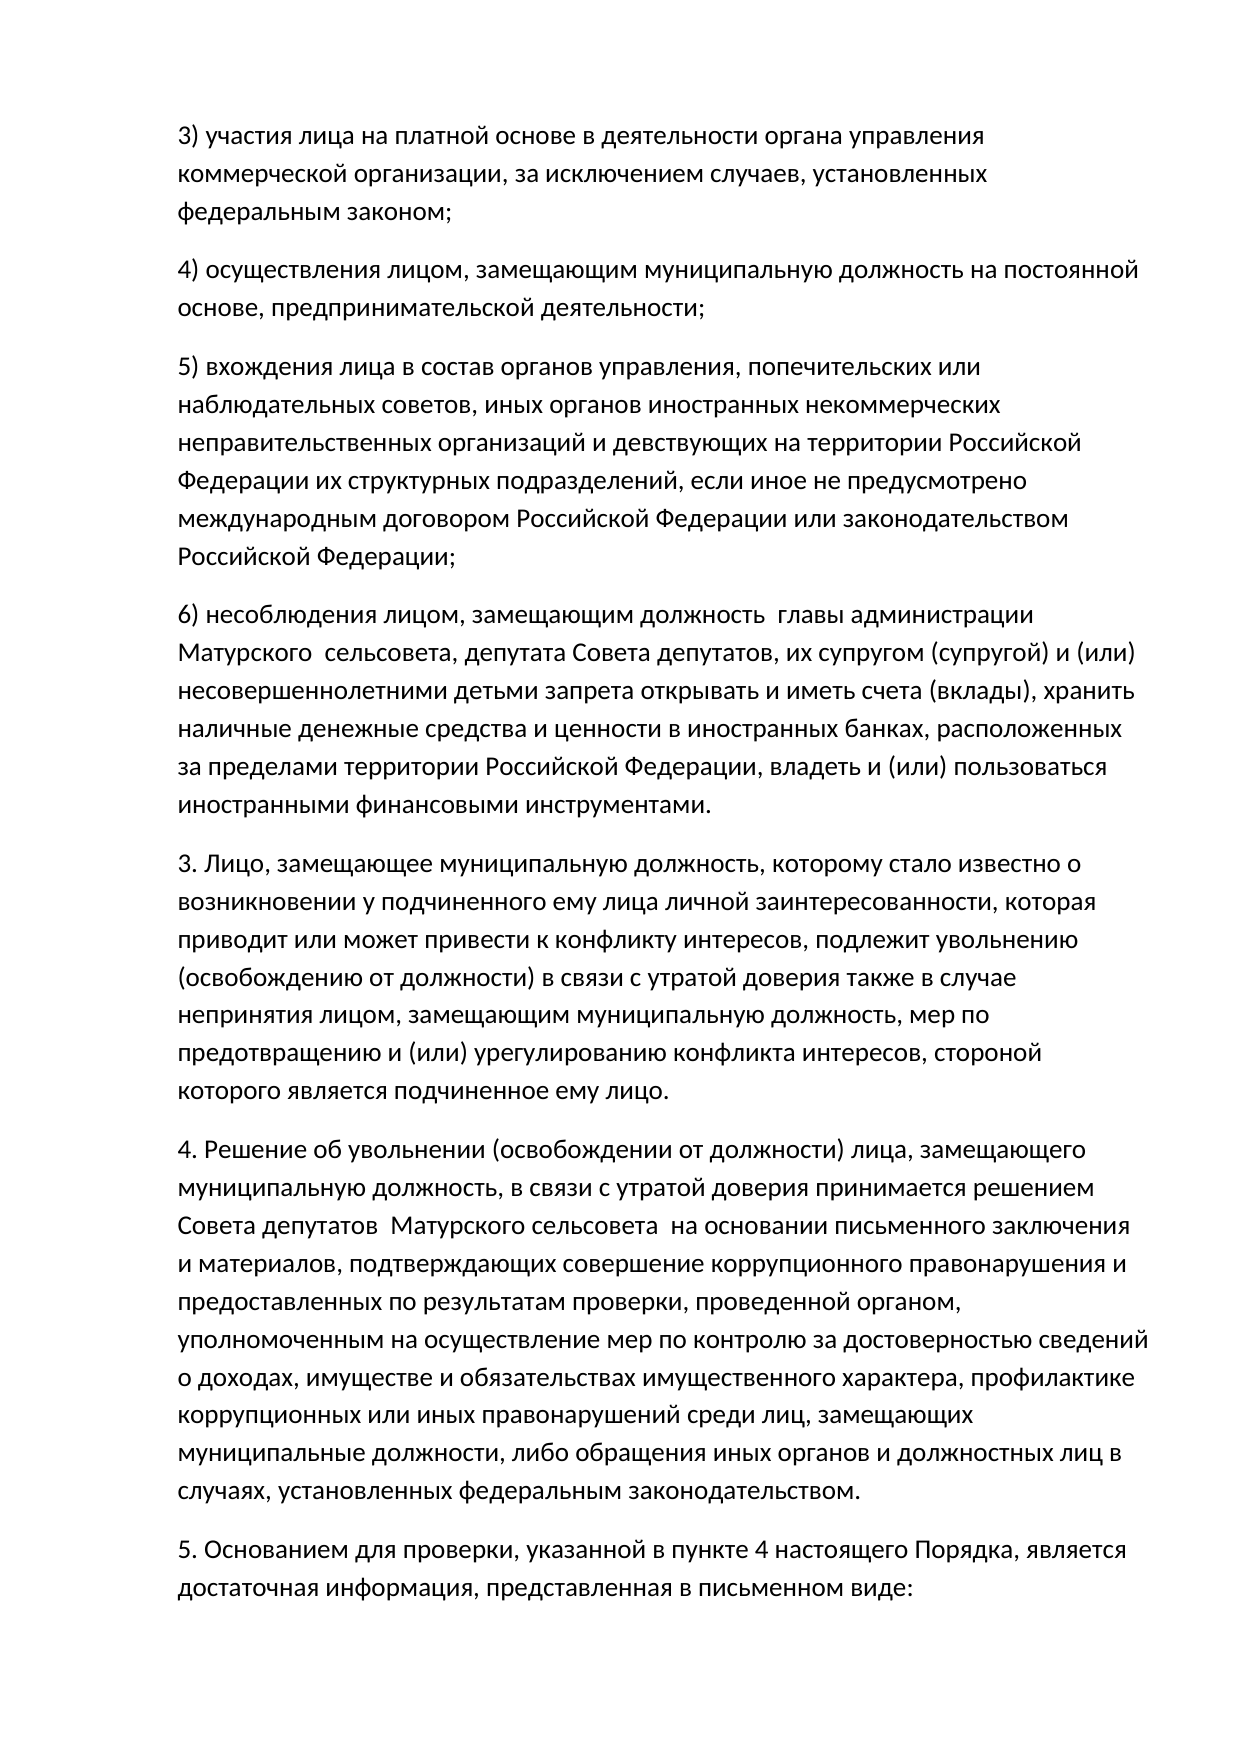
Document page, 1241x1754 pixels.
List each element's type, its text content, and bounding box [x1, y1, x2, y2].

text 5) вхождения лица в состав органов управления, попечительских или наблюдательных советов, иных органов иностранных некоммерческих неправительственных организаций и девствующих на территории Российской Федерации их структурных подразделений, если иное не предусмотрено международным договором Российской Федерации или законодательством Российской Федерации; [177, 349, 1152, 572]
text 3) участия лица на платной основе в деятельности органа управления коммерческой организации, за исключением случаев, установленных федеральным законом; [177, 118, 1152, 227]
text 3. Лицо, замещающее муниципальную должность, которому стало известно о возникновении у подчиненного ему лица личной заинтересованности, которая приводит или может привести к конфликту интересов, подлежит увольнению (освобождению от должности) в связи с утратой доверия также в случае непринятия лицом, замещающим муниципальную должность, мер по предотвращению и (или) урегулированию конфликта интересов, стороной которого является подчиненное ему лицо. [177, 846, 1152, 1107]
text 4) осуществления лицом, замещающим муниципальную должность на постоянной основе, предпринимательской деятельности; [177, 253, 1152, 324]
text 4. Решение об увольнении (освобождении от должности) лица, замещающего муниципальную должность, в связи с утратой доверия принимается решением Совета депутатов Матурского сельсовета на основании письменного заключения и материалов, подтверждающих совершение коррупционного правонарушения и предоставленных по результатам проверки, проведенной органом, уполномоченным на осуществление мер по контролю за достоверностью сведений о доходах, имуществе и обязательствах имущественного характера, профилактике коррупционных или иных правонарушений среди лиц, замещающих муниципальные должности, либо обращения иных органов и должностных лиц в случаях, установленных федеральным законодательством. [177, 1132, 1152, 1507]
text 6) несоблюдения лицом, замещающим должность главы администрации Матурского сельсовета, депутата Совета депутатов, их супругом (супругой) и (или) несовершеннолетними детьми запрета открывать и иметь счета (вклады), хранить наличные денежные средства и ценности в иностранных банках, расположенных за пределами территории Российской Федерации, владеть и (или) пользоваться иностранными финансовыми инструментами. [177, 598, 1152, 820]
text 5. Основанием для проверки, указанной в пункте 4 настоящего Порядка, является достаточная информация, представленная в письменном виде: [177, 1532, 1152, 1603]
